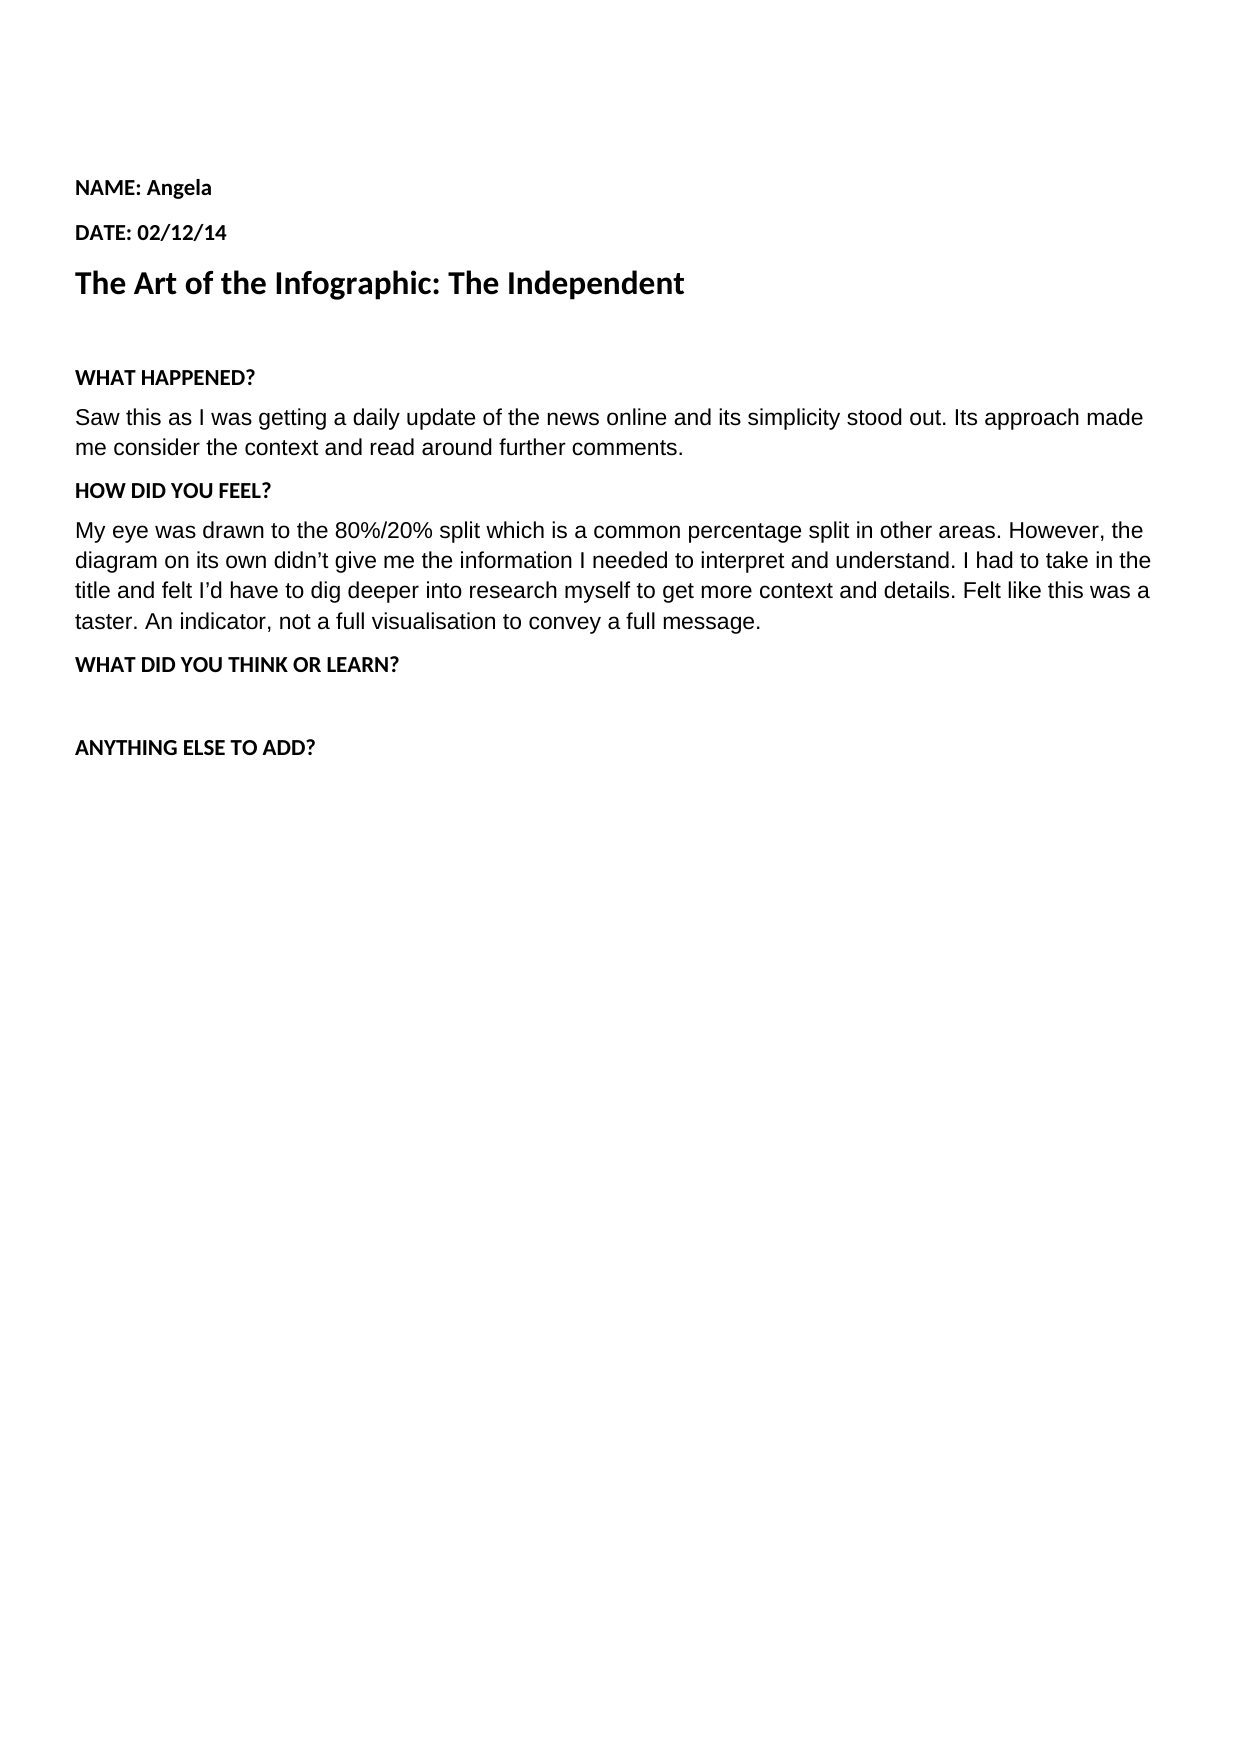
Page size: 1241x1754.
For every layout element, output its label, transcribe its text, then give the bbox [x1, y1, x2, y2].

text DATE: 02/12/14 [75, 218, 1165, 246]
text Saw this as I was getting a daily update of the news online and its simplicity stood out. Its approach made me consider the context and read around further comments. [75, 403, 1165, 460]
subtitle HOW DID YOU FEEL? [75, 476, 1165, 504]
subtitle ANYTHING ELSE TO ADD? [75, 733, 1165, 762]
subtitle WHAT HAPPENED? [75, 363, 1165, 391]
text My eye was drawn to the 80%/20% split which is a common percentage split in other areas. However, the diagram on its own didn’t give me the information I needed to interpret and understand. I had to take in the title and felt I’d have to dig deeper into research myself to get more context and details. Felt like this was a taster. An indicator, not a full visualisation to convey a full message. [75, 517, 1165, 634]
subtitle WHAT DID YOU THINK OR LEARN? [75, 650, 1165, 678]
text NAME: Angela [75, 173, 1165, 201]
subtitle The Art of the Infographic: The Independent [75, 262, 1165, 303]
